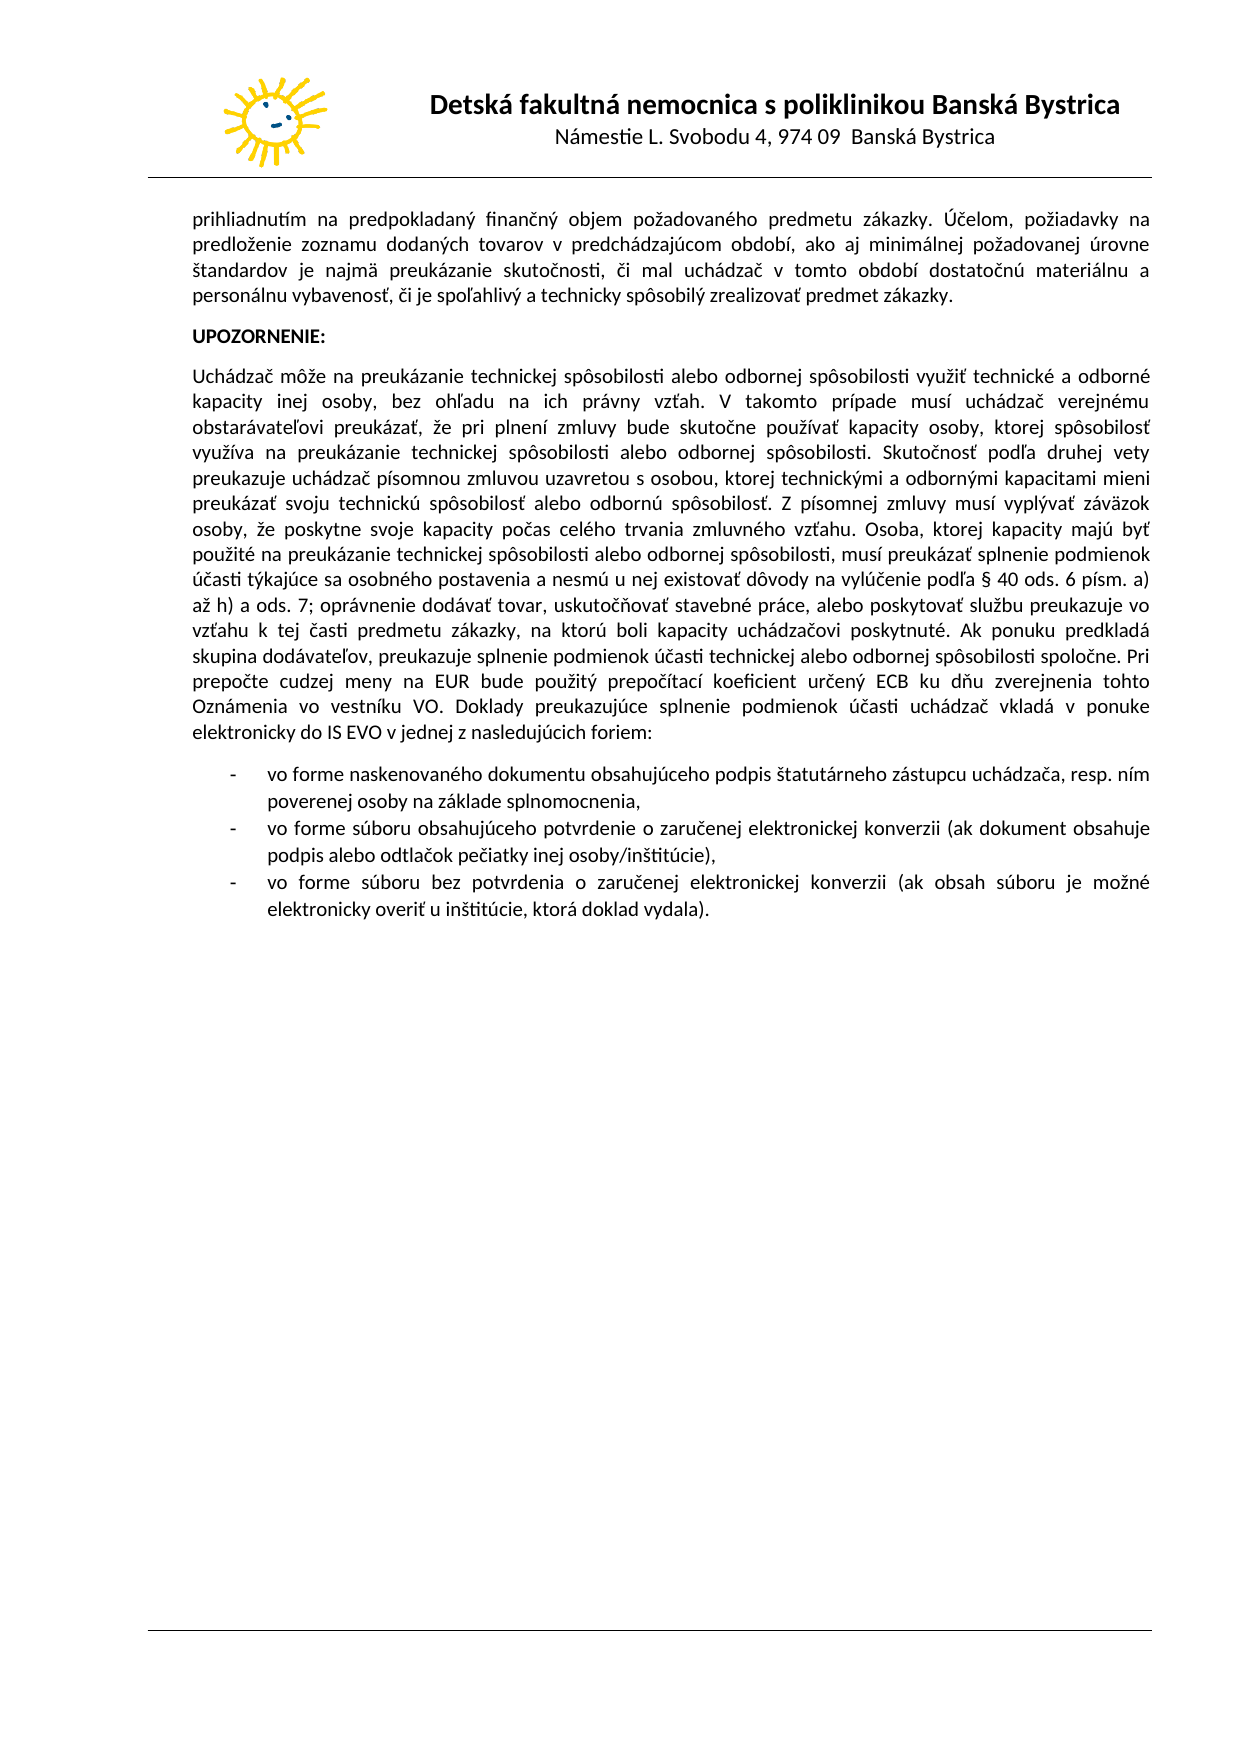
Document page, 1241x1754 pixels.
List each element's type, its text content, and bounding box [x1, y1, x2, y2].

list vo forme súboru obsahujúceho potvrdenie o zaručenej elektronickej konverzii (ak dokument obsahuje podpis alebo odtlačok pečiatky inej osoby/inštitúcie), [229, 813, 1152, 867]
list vo forme súboru bez potvrdenia o zaručenej elektronickej konverzii (ak obsah súboru je možné elektronicky overiť u inštitúcie, ktorá doklad vydala). [229, 867, 1152, 921]
text Uchádzač môže na preukázanie technickej spôsobilosti alebo odbornej spôsobilosti využiť technické a odborné kapacity inej osoby, bez ohľadu na ich právny vzťah. V takomto prípade musí uchádzač verejnému obstarávateľovi preukázať, že pri plnení zmluvy bude skutočne používať kapacity osoby, ktorej spôsobilosť využíva na preukázanie technickej spôsobilosti alebo odbornej spôsobilosti. Skutočnosť podľa druhej vety preukazuje uchádzač písomnou zmluvou uzavretou s osobou, ktorej technickými a odbornými kapacitami mieni preukázať svoju technickú spôsobilosť alebo odbornú spôsobilosť. Z písomnej zmluvy musí vyplývať záväzok osoby, že poskytne svoje kapacity počas celého trvania zmluvného vzťahu. Osoba, ktorej kapacity majú byť použité na preukázanie technickej spôsobilosti alebo odbornej spôsobilosti, musí preukázať splnenie podmienok účasti týkajúce sa osobného postavenia a nesmú u nej existovať dôvody na vylúčenie podľa § 40 ods. 6 písm. a) až h) a ods. 7; oprávnenie dodávať tovar, uskutočňovať stavebné práce, alebo poskytovať službu preukazuje vo vzťahu k tej časti predmetu zákazky, na ktorú boli kapacity uchádzačovi poskytnuté. Ak ponuku predkladá skupina dodávateľov, preukazuje splnenie podmienok účasti technickej alebo odbornej spôsobilosti spoločne. Pri prepočte cudzej meny na EUR bude použitý prepočítací koeficient určený ECB ku dňu zverejnenia tohto Oznámenia vo vestníku VO. Doklady preukazujúce splnenie podmienok účasti uchádzač vkladá v ponuke elektronicky do IS EVO v jednej z nasledujúcich foriem: [192, 363, 1152, 744]
text UPOZORNENIE: [192, 323, 1152, 348]
picture [212, 63, 334, 173]
list vo forme naskenovaného dokumentu obsahujúceho podpis štatutárneho zástupcu uchádzača, resp. ním poverenej osoby na základe splnomocnenia, [229, 759, 1152, 813]
